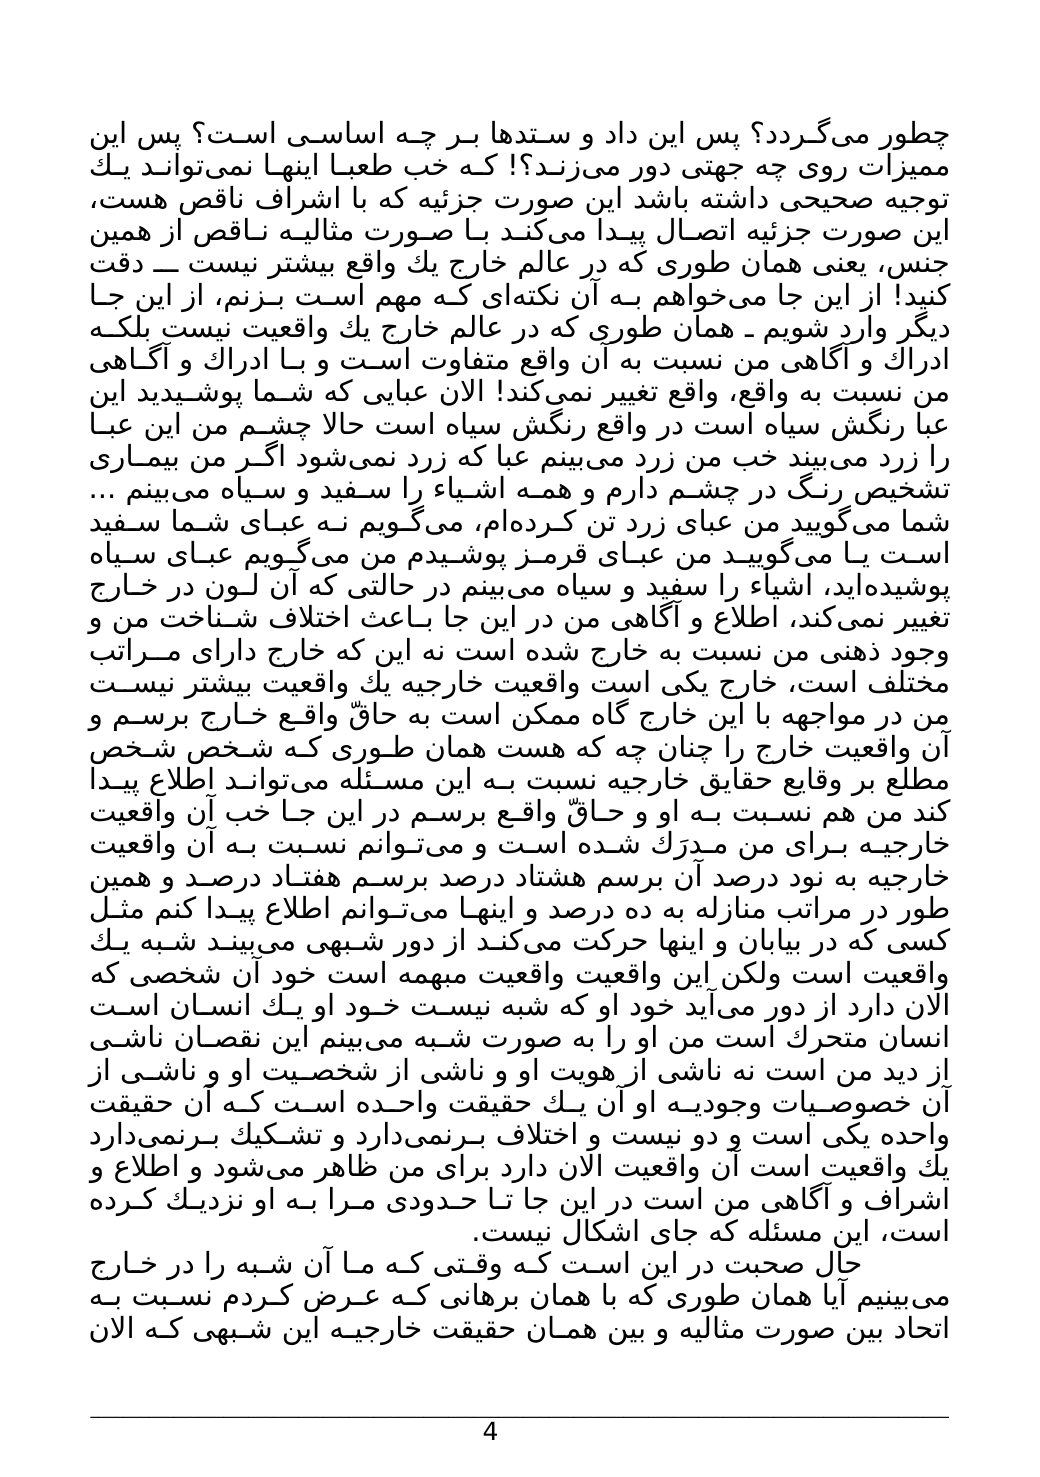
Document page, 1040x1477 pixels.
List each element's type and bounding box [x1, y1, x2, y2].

text [89, 1248, 951, 1345]
text [89, 118, 951, 1248]
